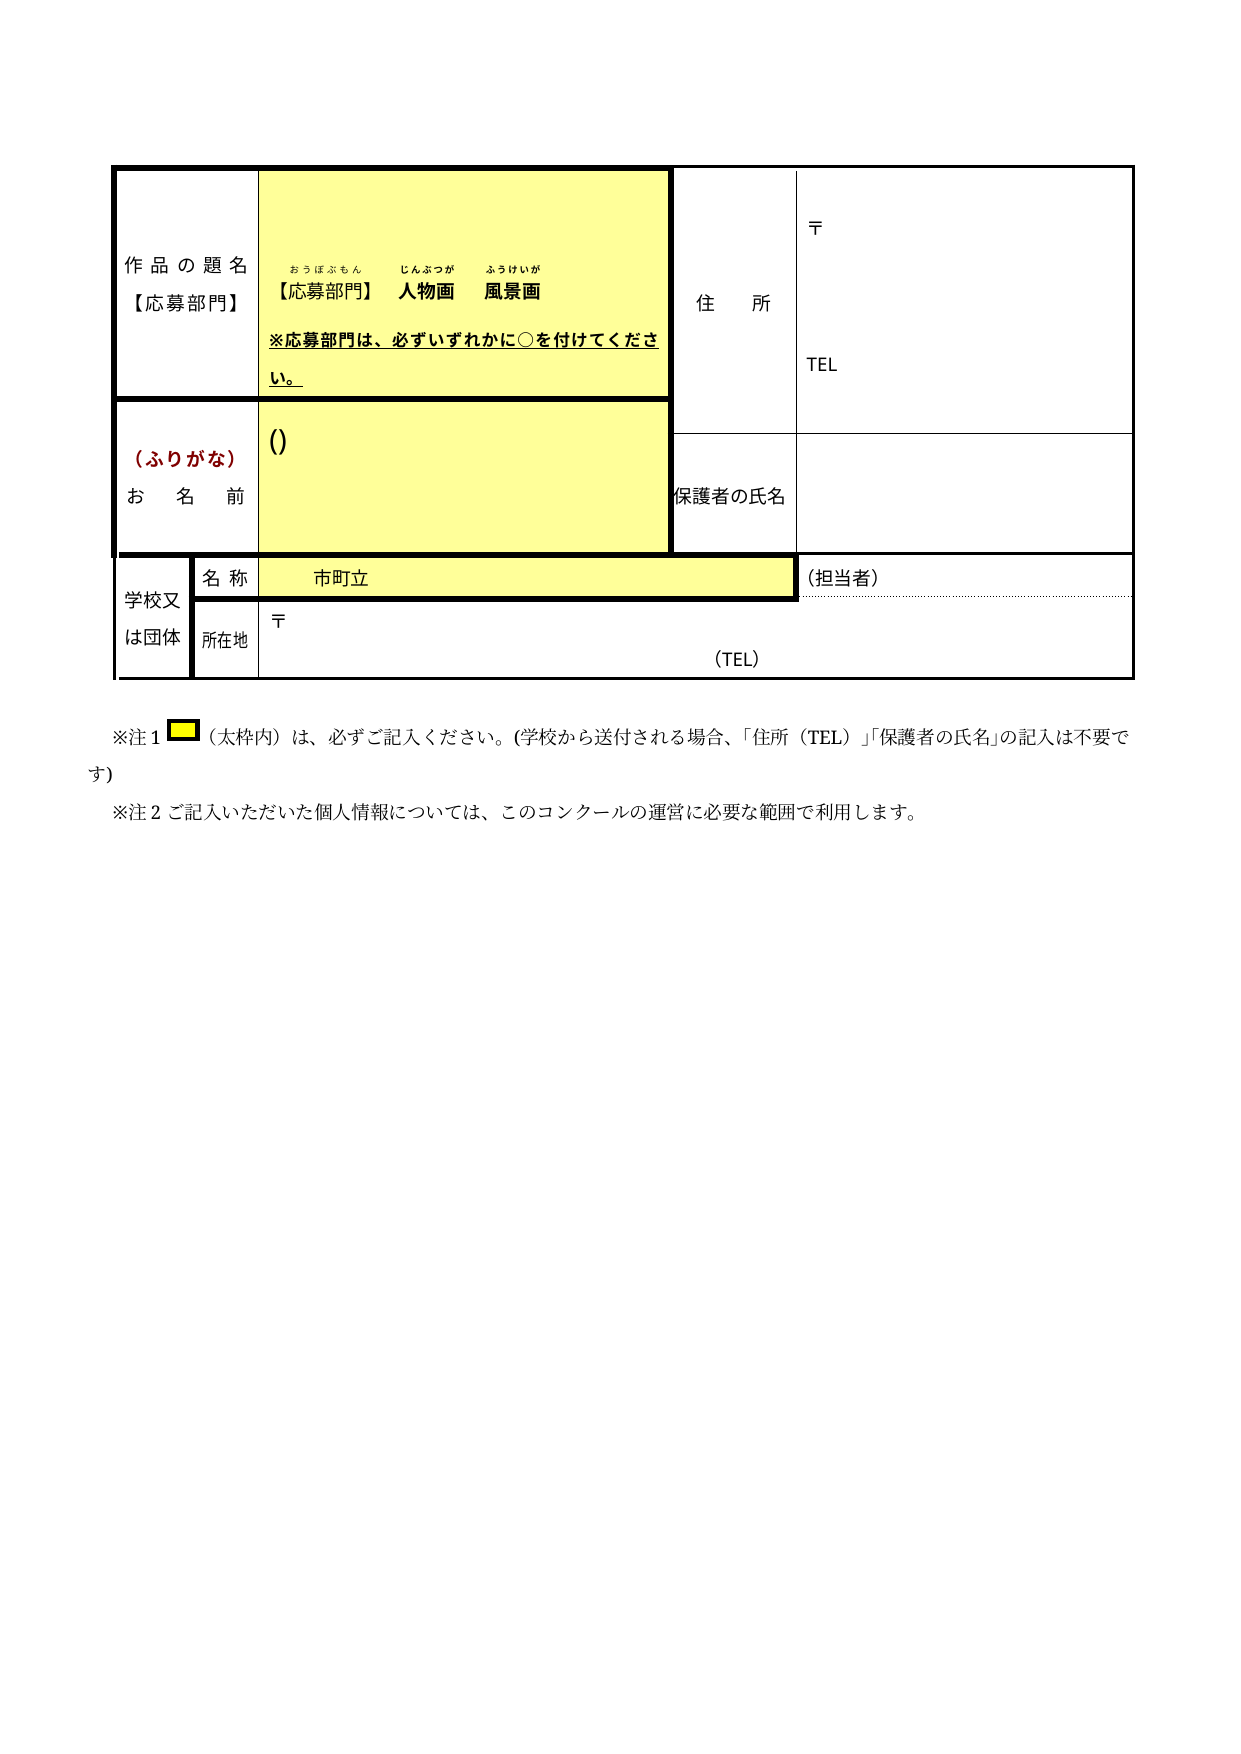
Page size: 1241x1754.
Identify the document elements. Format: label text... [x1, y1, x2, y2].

table_cell 〒 （TEL） [259, 596, 1132, 677]
table_cell （ふりがな） お 名 前 [117, 402, 258, 552]
table_cell () [259, 402, 668, 552]
table_cell 〒 TEL [796, 168, 1132, 433]
table_cell 【】 ※応募部門は、必ずいずれかに○を付けてください。 [259, 171, 668, 396]
text ※注2 ご記入いただいた個人情報については、このコンクールの運営に必要な範囲で利用します。 [87, 793, 1153, 830]
table_cell 住 所 [674, 168, 796, 433]
text ※注1 （太枠内）は、必ずご記入ください。(学校から送付される場合、｢住所（TEL）｣｢保護者の氏名｣の記入は不要です) [87, 718, 1153, 793]
table_cell 保護者の氏名 [674, 434, 796, 552]
table_cell 学校又は団体 [116, 552, 189, 677]
table_cell 所在地 [195, 602, 258, 677]
table_cell 名称 [195, 558, 258, 596]
table_cell 作品の題名 【応募部門】 [117, 171, 258, 396]
table_cell （担当者） [799, 555, 1132, 596]
table_cell [797, 434, 1132, 552]
table_cell 市町立 [259, 558, 793, 596]
